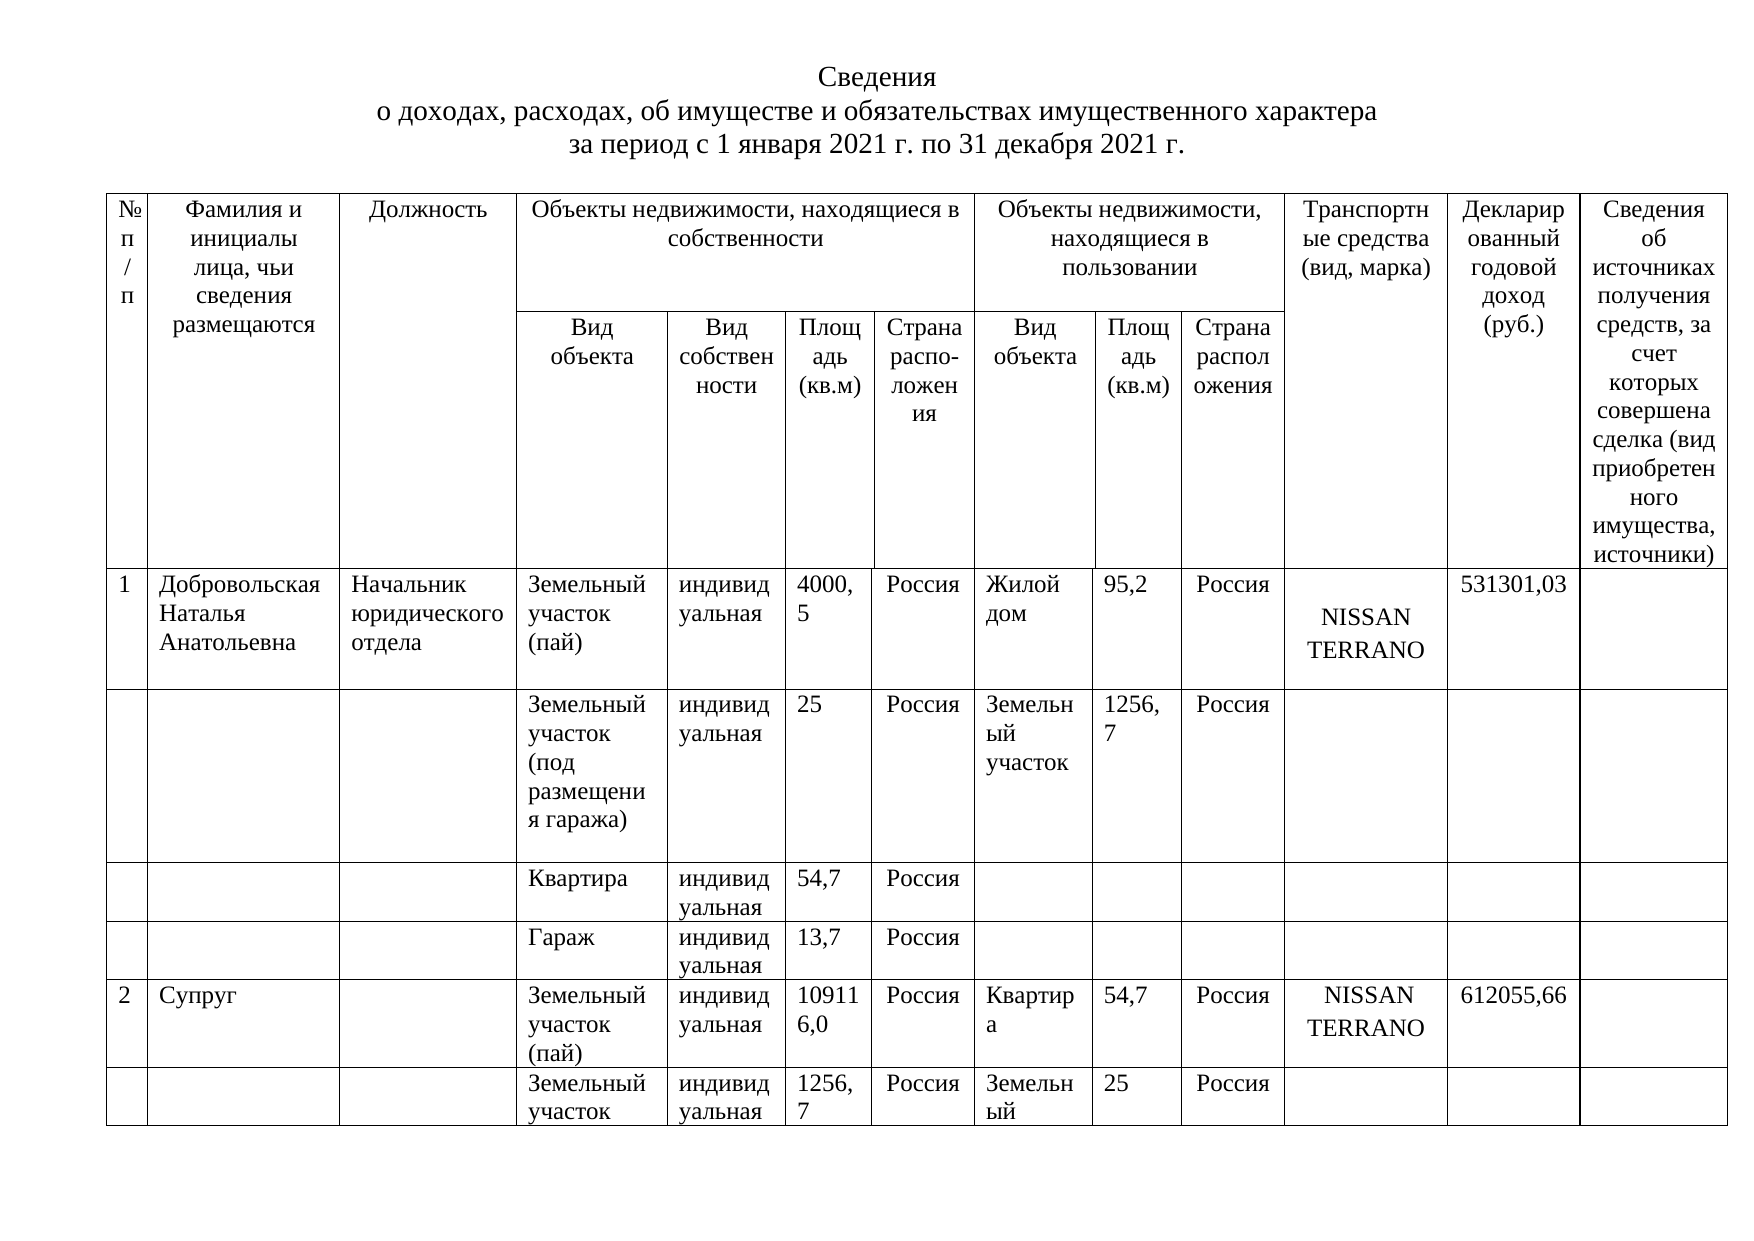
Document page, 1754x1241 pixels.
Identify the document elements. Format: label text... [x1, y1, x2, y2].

table_cell 2 [107, 980, 147, 1067]
table_cell Россия [872, 1068, 974, 1125]
table_header Объекты недвижимости, находящиеся в собственности [517, 194, 974, 311]
table_cell Добровольская Наталья Анатольевна [148, 569, 339, 688]
table_cell индивидуальная [668, 863, 785, 921]
table_cell [107, 690, 147, 862]
table_cell Вид объекта [975, 312, 1095, 568]
table_cell [1581, 922, 1727, 979]
table_cell [1285, 690, 1447, 862]
table_cell 25 [786, 690, 871, 862]
table_cell [975, 863, 1092, 921]
table_cell Россия [872, 569, 974, 688]
table_cell Площадь (кв.м) [1096, 312, 1181, 568]
table_cell [340, 690, 516, 862]
table_cell [1581, 569, 1727, 688]
table_cell [1285, 922, 1447, 979]
table_cell [1448, 863, 1579, 921]
table_cell [148, 1068, 339, 1125]
table_cell NISSAN TERRANO [1285, 569, 1447, 688]
table_cell Россия [1182, 690, 1284, 862]
table_cell [1448, 922, 1579, 979]
table_cell [1285, 863, 1447, 921]
table_cell 109116,0 [786, 980, 871, 1067]
table_cell [1093, 922, 1181, 979]
table_cell Площадь (кв.м) [786, 312, 874, 568]
table_cell индивидуальная [668, 1068, 785, 1125]
table_cell Земельный участок (пай) [517, 980, 667, 1067]
table_cell Россия [1182, 980, 1284, 1067]
table_cell индивидуальная [668, 690, 785, 862]
table_cell [1581, 863, 1727, 921]
table_cell [1182, 922, 1284, 979]
table_cell 1 [107, 569, 147, 688]
table_cell [1581, 690, 1727, 862]
table_cell Вид объекта [517, 312, 667, 568]
table_cell Земельный участок (пай) [517, 569, 667, 688]
table_cell 54,7 [1093, 980, 1181, 1067]
table_cell [1448, 690, 1579, 862]
table_cell 95,2 [1093, 569, 1181, 688]
table_cell 54,7 [786, 863, 871, 921]
table_cell Вид собственности [668, 312, 785, 568]
table_cell [340, 1068, 516, 1125]
table_cell [107, 863, 147, 921]
text Сведения [118, 59, 1636, 93]
table_cell [1093, 863, 1181, 921]
table_cell [1581, 1068, 1727, 1125]
table_cell Россия [872, 690, 974, 862]
table_cell [975, 922, 1092, 979]
table_cell Квартира [517, 863, 667, 921]
table_cell Страна расположения [1182, 312, 1284, 568]
table_cell Супруг [148, 980, 339, 1067]
table_cell Начальник юридического отдела [340, 569, 516, 688]
table_header Декларированный годовой доход (руб.) [1448, 194, 1579, 568]
table_cell Гараж [517, 922, 667, 979]
table_cell 1256,7 [786, 1068, 871, 1125]
table_cell 1256,7 [1093, 690, 1181, 862]
table_cell Квартира [975, 980, 1092, 1067]
table_header Фамилия и инициалы лица, чьи сведения размещаются [148, 194, 339, 568]
table_cell индивидуальная [668, 980, 785, 1067]
table_cell [107, 1068, 147, 1125]
table_cell Земельный участок [975, 1068, 1092, 1125]
table_cell Земельный участок [975, 690, 1092, 862]
table_cell [148, 690, 339, 862]
table_cell [340, 980, 516, 1067]
table_cell Земельный участок (под размещения гаража) [517, 690, 667, 862]
table_cell Россия [872, 980, 974, 1067]
table_cell 531301,03 [1448, 569, 1579, 688]
text за период с 1 января 2021 г. по 31 декабря 2021 г. [118, 126, 1636, 160]
table_cell Россия [872, 922, 974, 979]
table_cell Россия [872, 863, 974, 921]
table_cell Россия [1182, 1068, 1284, 1125]
table_header Должность [340, 194, 516, 568]
table_cell 13,7 [786, 922, 871, 979]
table_cell [148, 863, 339, 921]
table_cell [517, 1068, 667, 1125]
table_cell 612055,66 [1448, 980, 1579, 1067]
table_header Объекты недвижимости, находящиеся в пользовании [975, 194, 1284, 311]
table_cell Жилой дом [975, 569, 1092, 688]
table_cell [148, 922, 339, 979]
table_cell 25 [1093, 1068, 1181, 1125]
table_cell [1285, 1068, 1447, 1125]
table_cell [1448, 1068, 1579, 1125]
text о доходах, расходах, об имуществе и обязательствах имущественного характера [118, 93, 1636, 126]
table_cell индивидуальная [668, 922, 785, 979]
table_cell [107, 922, 147, 979]
table_header Транспортные средства (вид, марка) [1285, 194, 1447, 568]
table_cell Россия [1182, 569, 1284, 688]
table_cell 4000,5 [786, 569, 871, 688]
table_cell индивидуальная [668, 569, 785, 688]
table_cell [340, 922, 516, 979]
table_cell Страна распо-ложения [875, 312, 974, 568]
table_header Сведения об источниках получения средств, за счет которых совершена сделка (вид приобретенного имущества, источники) [1581, 194, 1727, 568]
table_cell [1182, 863, 1284, 921]
table_cell NISSAN TERRANO [1285, 980, 1447, 1067]
table_header № п/п [107, 194, 147, 568]
table_cell [340, 863, 516, 921]
table_cell [1581, 980, 1727, 1067]
